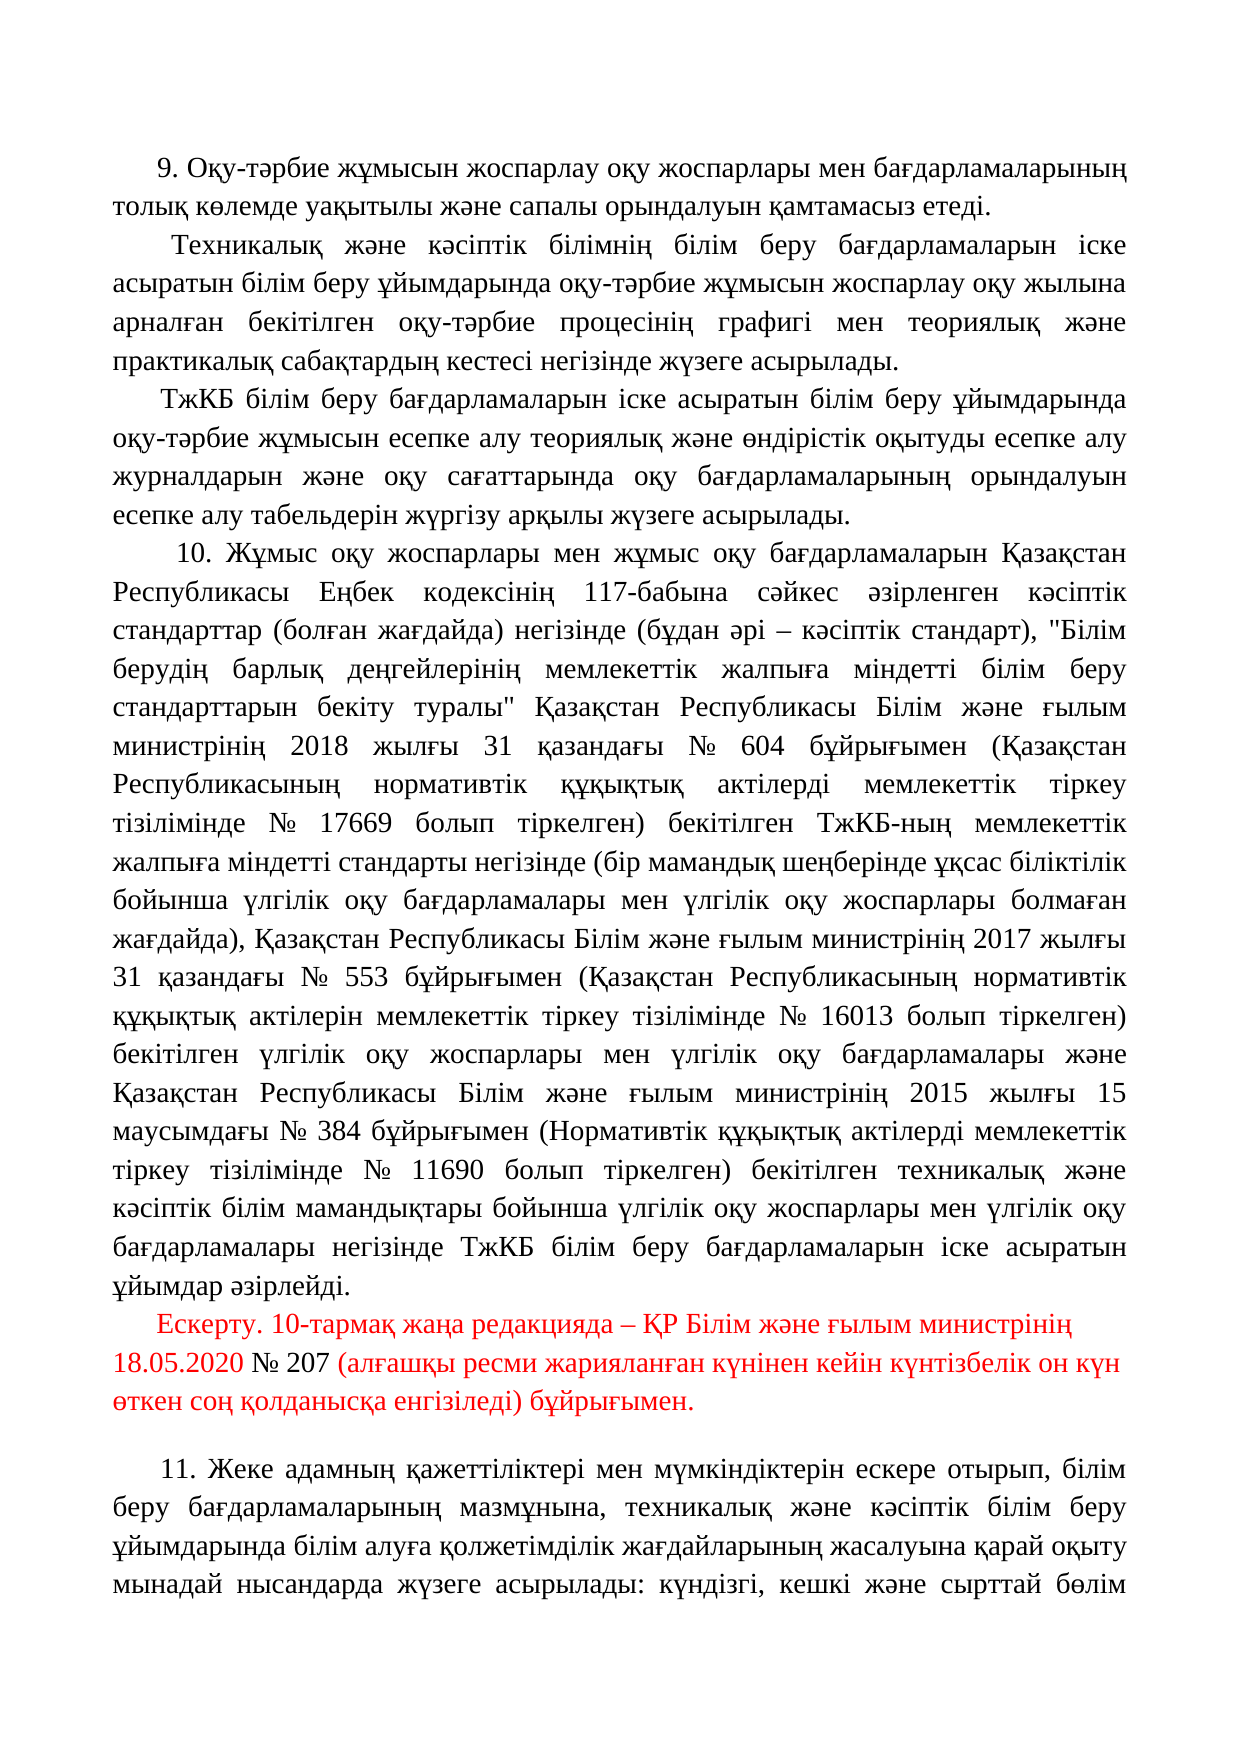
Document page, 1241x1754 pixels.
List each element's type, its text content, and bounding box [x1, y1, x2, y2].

text 9. Оқу-тәрбие жұмысын жоспарлау оқу жоспарлары мен бағдарламаларының толық көлемде уақытылы және сапалы орындалуын қамтамасыз етеді. [112, 150, 1128, 222]
text Ескерту. 10-тармақ жаңа редакцияда – ҚР Білім және ғылым министрінің 18.05.2020 № 207 (алғашқы ресми жарияланған күнінен кейін күнтізбелік он күн өткен соң қолданысқа енгізіледі) бұйрығымен. [112, 1306, 1128, 1447]
text Техникалық және кәсіптік білімнің білім беру бағдарламаларын іске асыратын білім беру ұйымдарында оқу-тәрбие жұмысын жоспарлау оқу жылына арналған бекітілген оқу-тәрбие процесінің графигі мен теориялық және практикалық сабақтардың кестесі негізінде жүзеге асырылады. [112, 227, 1128, 376]
text ТжКБ білім беру бағдарламаларын іске асыратын білім беру ұйымдарында оқу-тәрбие жұмысын есепке алу теориялық және өндірістік оқытуды есепке алу журналдарын және оқу сағаттарында оқу бағдарламаларының орындалуын есепке алу табельдерін жүргізу арқылы жүзеге асырылады. [112, 381, 1128, 530]
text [112, 1451, 1128, 1600]
text 10. Жұмыс оқу жоспарлары мен жұмыс оқу бағдарламаларын Қазақстан Республикасы Еңбек кодексінің 117-бабына сәйкес әзірленген кәсіптік стандарттар (болған жағдайда) негізінде (бұдан әрі – кәсіптік стандарт), "Білім берудің барлық деңгейлерінің мемлекеттік жалпыға міндетті білім беру стандарттарын бекіту туралы" Қазақстан Республикасы Білім және ғылым министрінің 2018 жылғы 31 қазандағы № 604 бұйрығымен (Қазақстан Республикасының нормативтік құқықтық актілерді мемлекеттік тіркеу тізілімінде № 17669 болып тіркелген) бекітілген ТжКБ-ның мемлекеттік жалпыға міндетті стандарты негізінде (бір мамандық шеңберінде ұқсас біліктілік бойынша үлгілік оқу бағдарламалары мен үлгілік оқу жоспарлары болмаған жағдайда), Қазақстан Республикасы Білім және ғылым министрінің 2017 жылғы 31 қазандағы № 553 бұйрығымен (Қазақстан Республикасының нормативтік құқықтық актілерін мемлекеттік тіркеу тізілімінде № 16013 болып тіркелген) бекітілген үлгілік оқу жоспарлары мен үлгілік оқу бағдарламалары және Қазақстан Республикасы Білім және ғылым министрінің 2015 жылғы 15 маусымдағы № 384 бұйрығымен (Нормативтік құқықтық актілерді мемлекеттік тіркеу тізілімінде № 11690 болып тіркелген) бекітілген техникалық және кәсіптік білім мамандықтары бойынша үлгілік оқу жоспарлары мен үлгілік оқу бағдарламалары негізінде ТжКБ білім беру бағдарламаларын іске асыратын ұйымдар әзірлейді. [112, 535, 1128, 1301]
